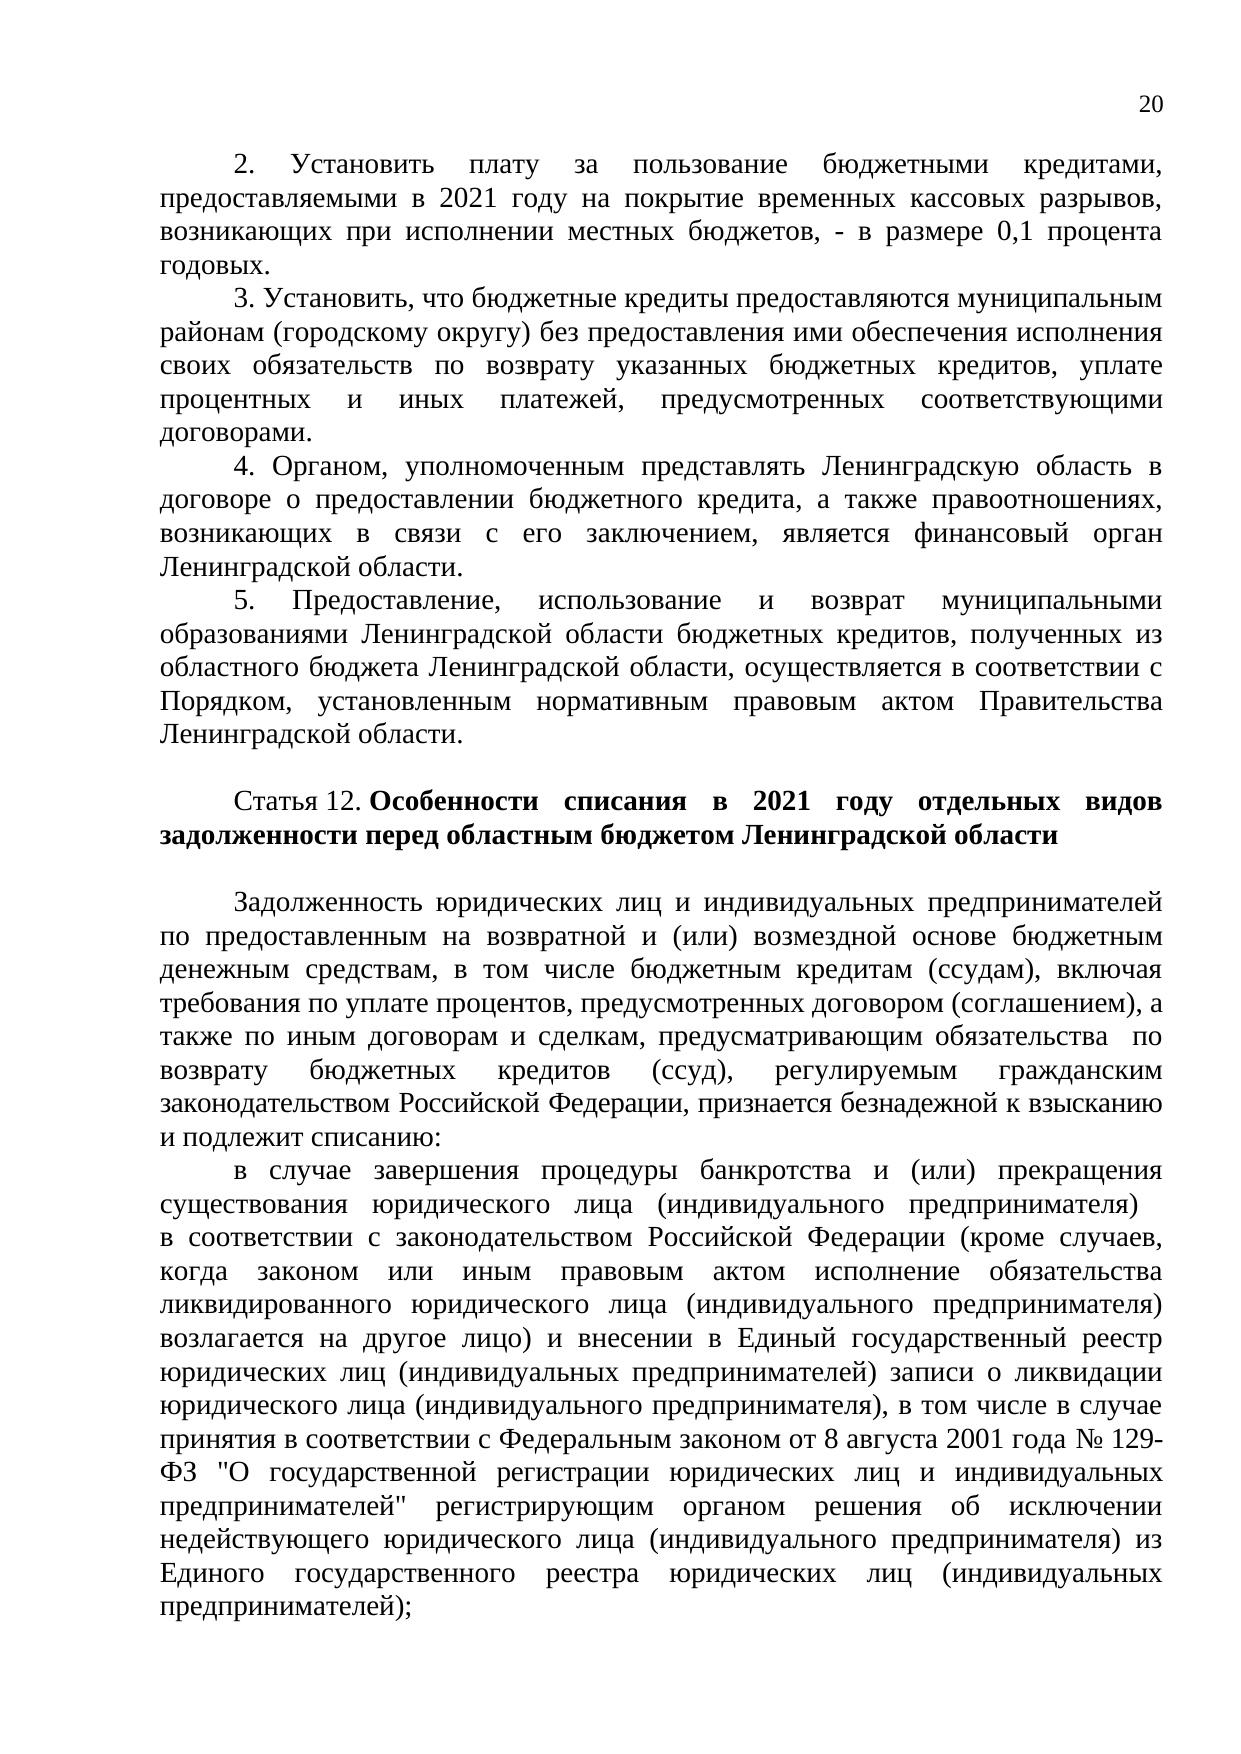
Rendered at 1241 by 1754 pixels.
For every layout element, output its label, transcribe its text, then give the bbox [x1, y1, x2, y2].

text 2. Установить плату за пользование бюджетными кредитами, предоставляемыми в 2021 году на покрытие временных кассовых разрывов, возникающих при исполнении местных бюджетов, - в размере 0,1 процента годовых. [159, 146, 1163, 280]
text 4. Органом, уполномоченным представлять Ленинградскую область в договоре о предоставлении бюджетного кредита, а также правоотношениях, возникающих в связи с его заключением, является финансовый орган Ленинградской области. [159, 448, 1163, 582]
text Задолженность юридических лиц и индивидуальных предпринимателей по предоставленным на возвратной и (или) возмездной основе бюджетным денежным средствам, в том числе бюджетным кредитам (ссудам), включая требования по уплате процентов, предусмотренных договором (соглашением), а также по иным договорам и сделкам, предусматривающим обязательства по возврату бюджетных кредитов (ссуд), регулируемым гражданским законодательством Российской Федерации, признается безнадежной к взысканию и подлежит списанию: [159, 884, 1163, 1152]
text 5. Предоставление, использование и возврат муниципальными образованиями Ленинградской области бюджетных кредитов, полученных из областного бюджета Ленинградской области, осуществляется в соответствии с Порядком, установленным нормативным правовым актом Правительства Ленинградской области. [159, 582, 1163, 750]
text в случае завершения процедуры банкротства и (или) прекращения существования юридического лица (индивидуального предпринимателя) в соответствии с законодательством Российской Федерации (кроме случаев, когда законом или иным правовым актом исполнение обязательства ликвидированного юридического лица (индивидуального предпринимателя) возлагается на другое лицо) и внесении в Единый государственный реестр юридических лиц (индивидуальных предпринимателей) записи о ликвидации юридического лица (индивидуального предпринимателя), в том числе в случае принятия в соответствии с Федеральным законом от 8 августа 2001 года № 129-ФЗ "О государственной регистрации юридических лиц и индивидуальных предпринимателей" регистрирующим органом решения об исключении недействующего юридического лица (индивидуального предпринимателя) из Единого государственного реестра юридических лиц (индивидуальных предпринимателей); [159, 1152, 1163, 1622]
text 3. Установить, что бюджетные кредиты предоставляются муниципальным районам (городскому округу) без предоставления ими обеспечения исполнения своих обязательств по возврату указанных бюджетных кредитов, уплате процентных и иных платежей, предусмотренных соответствующими договорами. [159, 280, 1163, 448]
text Статья 12. Особенности списания в 2021 году отдельных видов задолженности перед областным бюджетом Ленинградской области [159, 783, 1163, 851]
